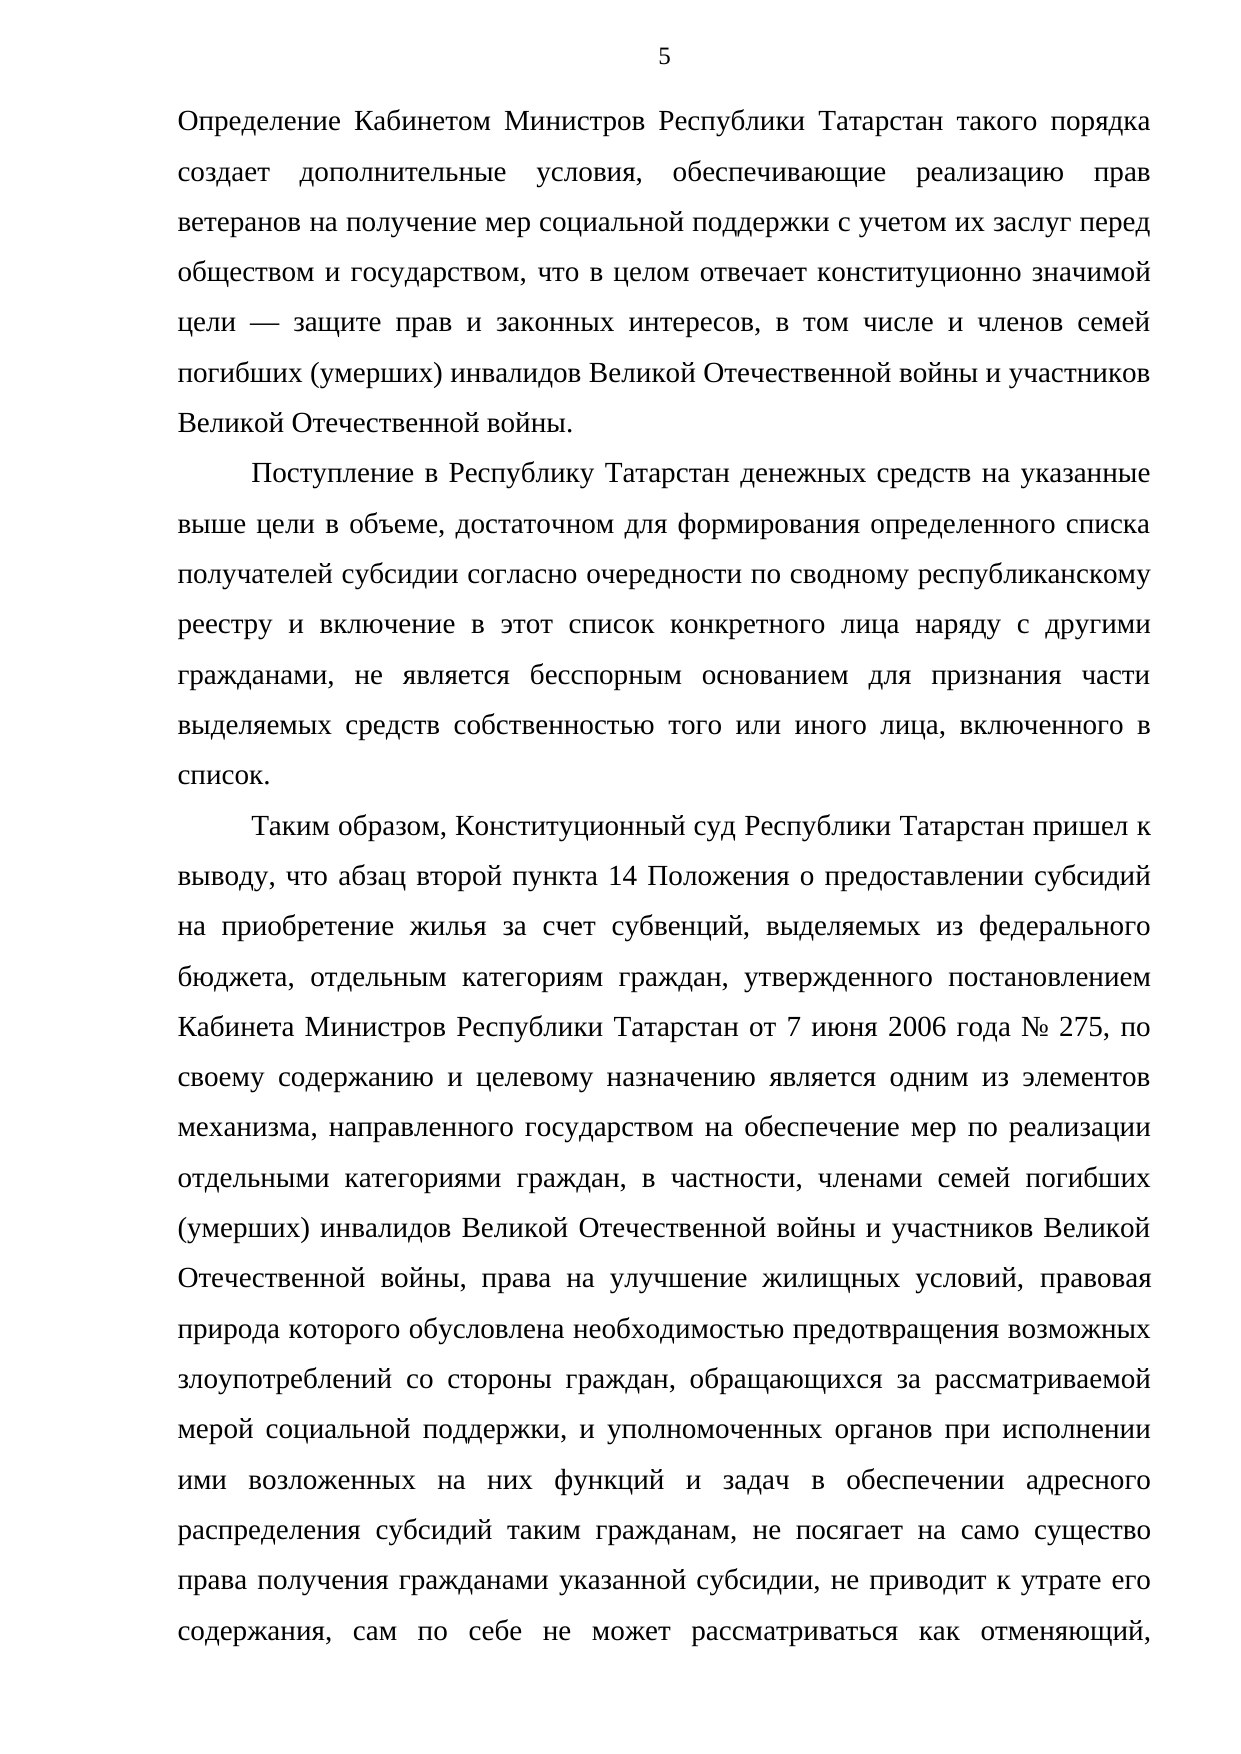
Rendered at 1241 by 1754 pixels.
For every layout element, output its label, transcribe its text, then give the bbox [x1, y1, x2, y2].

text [177, 808, 1152, 1646]
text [177, 103, 1152, 439]
text Поступление в Республику Татарстан денежных средств на указанные выше цели в объеме, достаточном для формирования определенного списка получателей субсидии согласно очередности по сводному республиканскому реестру и включение в этот список конкретного лица наряду с другими гражданами, не является бесспорным основанием для признания части выделяемых средств собственностью того или иного лица, включенного в список. [177, 456, 1152, 791]
